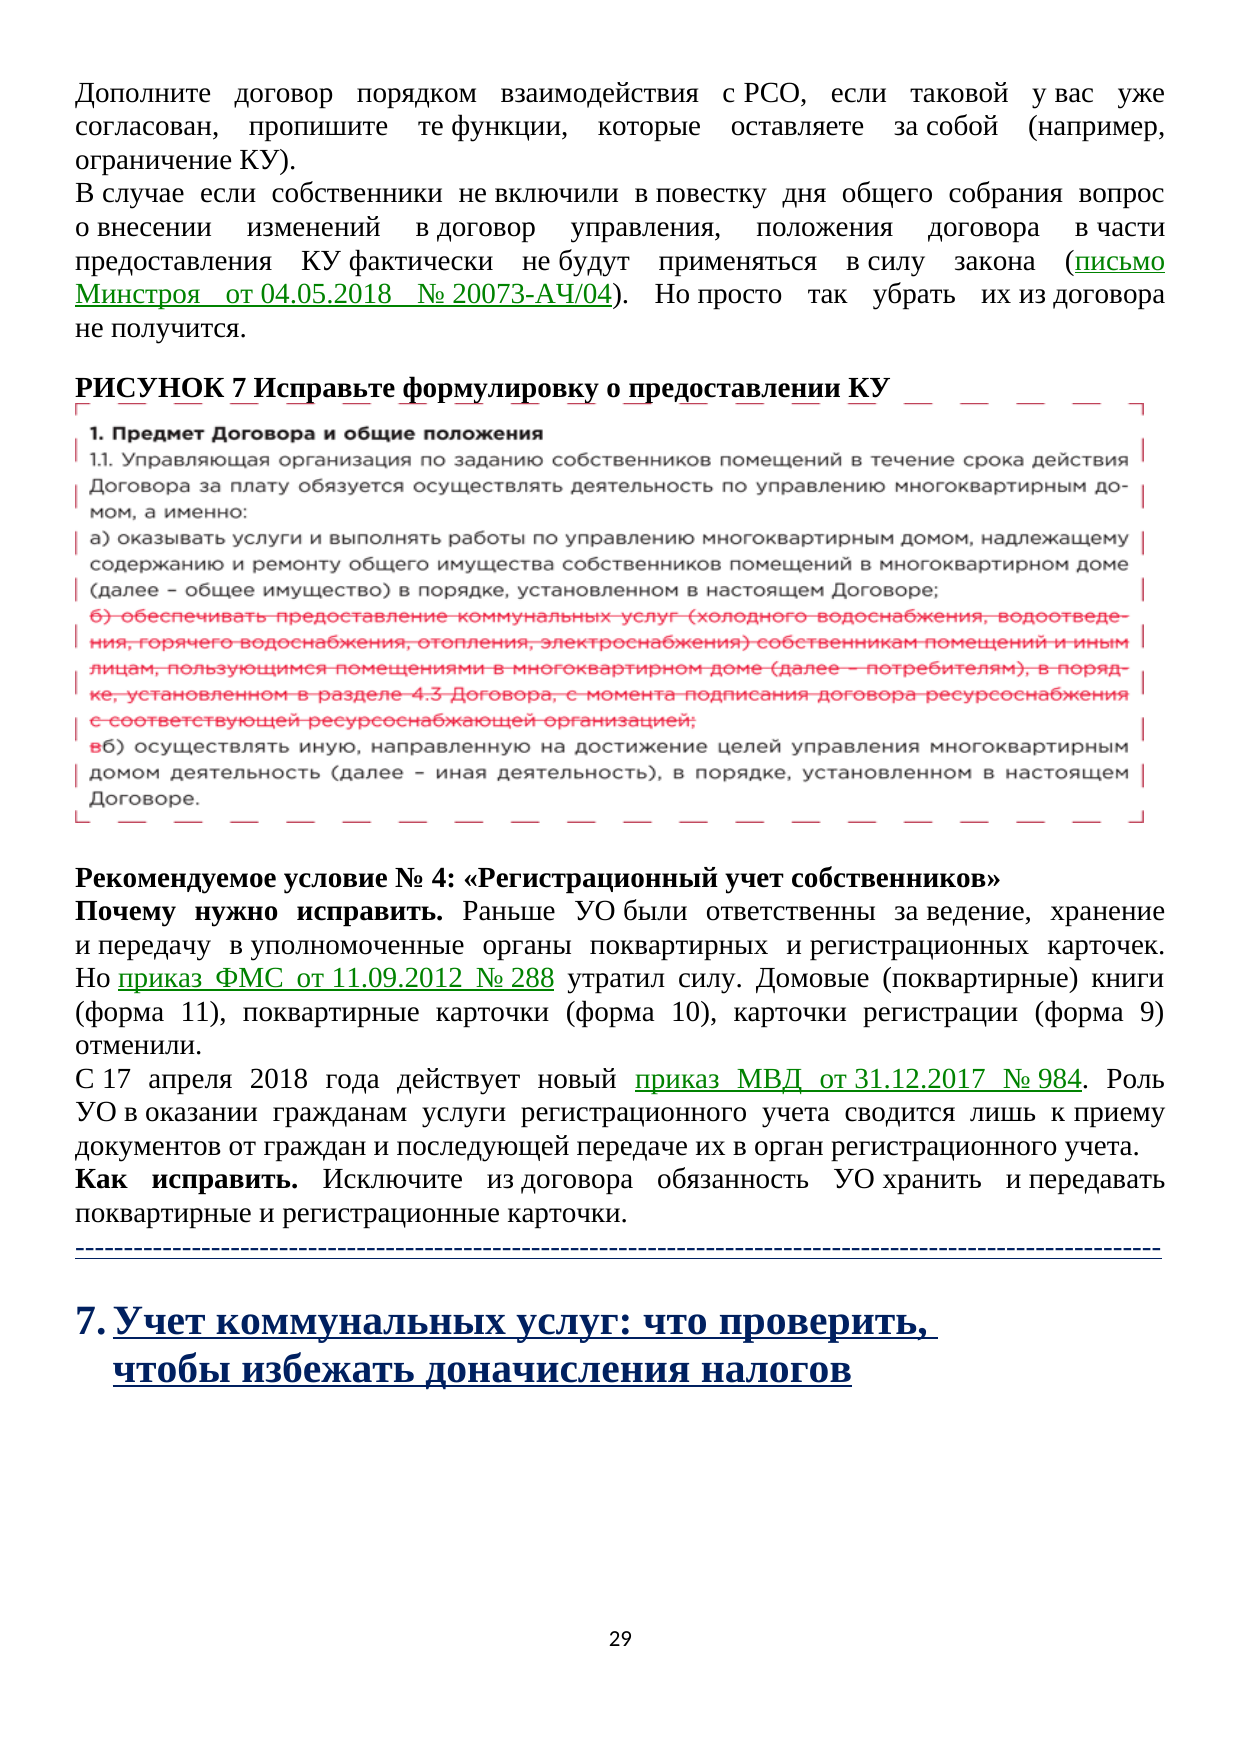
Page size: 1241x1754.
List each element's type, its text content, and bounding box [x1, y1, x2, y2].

text С 17 апреля 2018 года действует новый приказ МВД от 31.12.2017 № 984. Роль УО в оказании гражданам услуги регистрационного учета сводится лишь к приему документов от граждан и последующей передаче их в орган регистрационного учета. [75, 1061, 1165, 1162]
text ---------------------------------------------------------------------------------------------------------------- [75, 1229, 1165, 1262]
text Как исправить. Исключите из договора обязанность УО хранить и передавать поквартирные и регистрационные карточки. [75, 1162, 1165, 1229]
text Дополните договор порядком взаимодействия с РСО, если таковой у вас уже согласован, пропишите те функции, которые оставляете за собой (например, ограничение КУ). [75, 75, 1165, 176]
text Рекомендуемое условие № 4: «Регистрационный учет собственников» [75, 847, 1165, 893]
text РИСУНОК 7 Исправьте формулировку о предоставлении КУ [75, 368, 1165, 404]
picture [75, 403, 1144, 823]
list Учет коммунальных услуг: что проверить, чтобы избежать доначисления налогов [75, 1296, 1165, 1392]
text В случае если собственники не включили в повестку дня общего собрания вопрос о внесении изменений в договор управления, положения договора в части предоставления КУ фактически не будут применяться в силу закона (письмо Минстроя от 04.05.2018 № 20073-АЧ/04). Но просто так убрать их из договора не получится. [75, 176, 1165, 343]
text Почему нужно исправить. Раньше УО были ответственны за ведение, хранение и передачу в уполномоченные органы поквартирных и регистрационных карточек. Но приказ ФМС от 11.09.2012 № 288 утратил силу. Домовые (поквартирные) книги (форма 11), поквартирные карточки (форма 10), карточки регистрации (форма 9) отменили. [75, 893, 1165, 1061]
